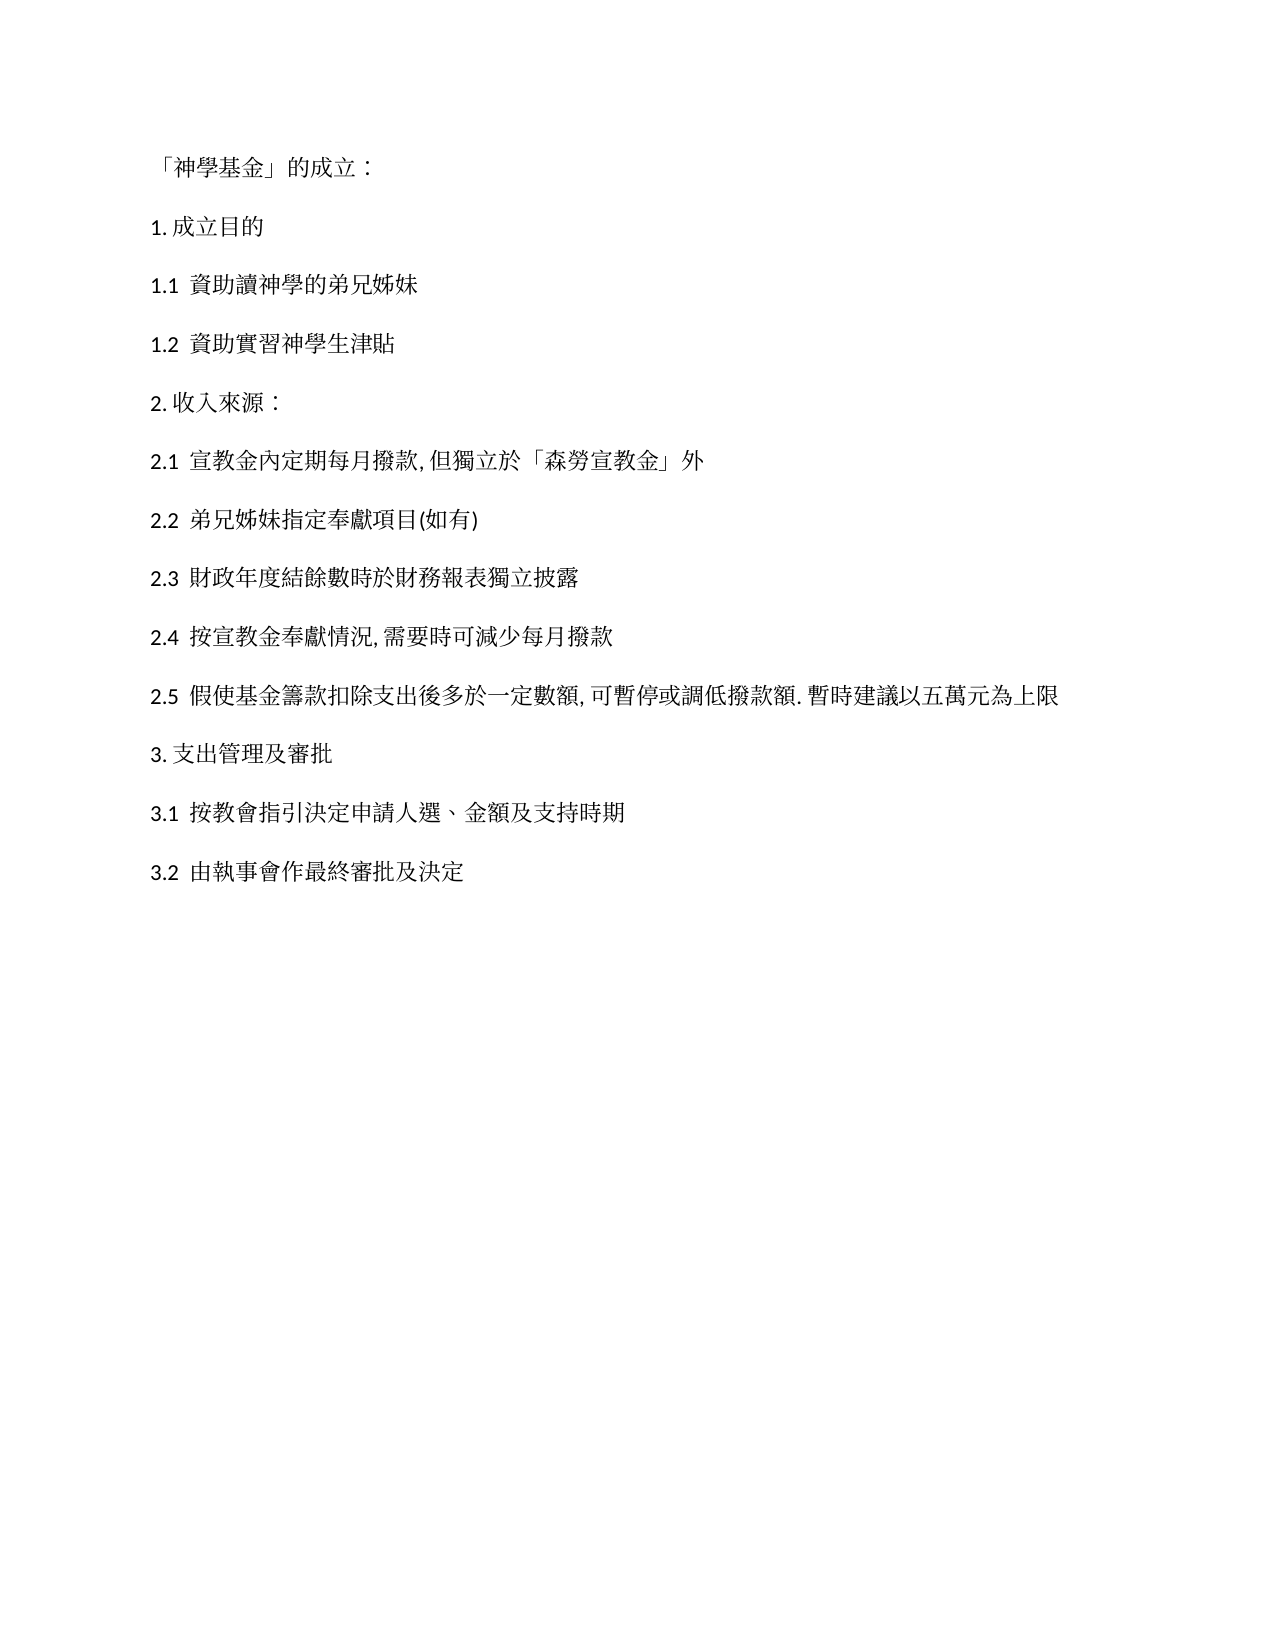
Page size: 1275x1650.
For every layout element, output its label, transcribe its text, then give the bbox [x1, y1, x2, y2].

text 3.2 由執事會作最終審批及決定 [150, 854, 1125, 887]
text 2.5 假使基金籌款扣除支出後多於一定數額, 可暫停或調低撥款額. 暫時建議以五萬元為上限 [150, 678, 1125, 711]
text 2.3 財政年度結餘數時於財務報表獨立披露 [150, 561, 1125, 593]
text 2.1 宣教金內定期每月撥款, 但獨立於「森勞宣教金」外 [150, 443, 1125, 476]
text 2. 收入來源： [150, 384, 1125, 417]
text 3. 支出管理及審批 [150, 736, 1125, 769]
text 1.2 資助實習神學生津貼 [150, 326, 1125, 359]
text 「神學基金」的成立： [150, 150, 1125, 183]
text 1. 成立目的 [150, 209, 1125, 242]
text 3.1 按教會指引決定申請人選、金額及支持時期 [150, 795, 1125, 828]
text 2.4 按宣教金奉獻情況, 需要時可減少每月撥款 [150, 619, 1125, 652]
text 1.1 資助讀神學的弟兄姊妹 [150, 267, 1125, 300]
text 2.2 弟兄姊妹指定奉獻項目(如有) [150, 502, 1125, 535]
